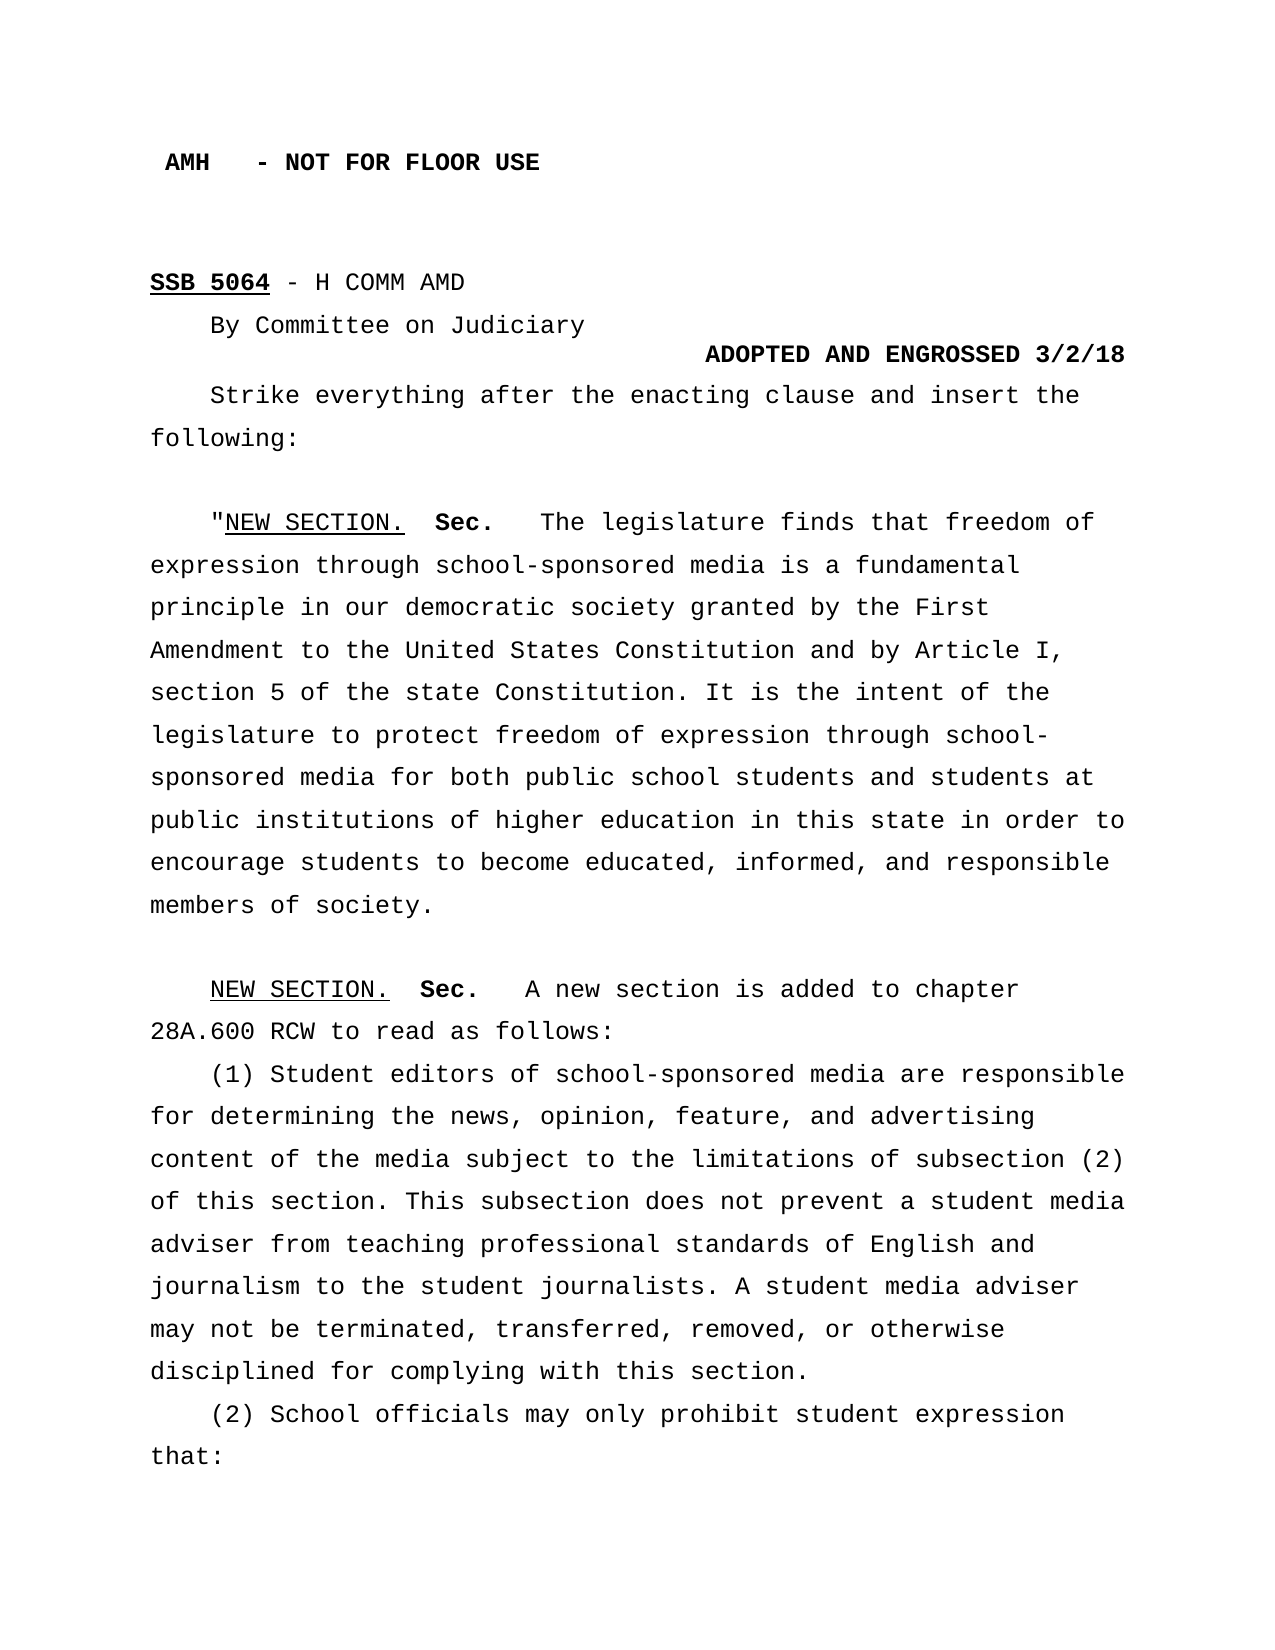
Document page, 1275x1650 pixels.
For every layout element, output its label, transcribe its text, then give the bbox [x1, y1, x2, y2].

text "NEW SECTION. Sec. The legislature finds that freedom of expression through school-sponsored media is a fundamental principle in our democratic society granted by the First Amendment to the United States Constitution and by Article I, section 5 of the state Constitution. It is the intent of the legislature to protect freedom of expression through school-sponsored media for both public school students and students at public institutions of higher education in this state in order to encourage students to become educated, informed, and responsible members of society. [150, 497, 1125, 922]
text AMH - NOT FOR FLOOR USE [150, 150, 1125, 178]
text SSB 5064 - H COMM AMD [150, 257, 1125, 299]
text (2) School officials may only prohibit student expression that: [150, 1388, 1125, 1473]
text Strike everything after the enacting clause and insert the following: [150, 370, 1125, 455]
text ADOPTED AND ENGROSSED 3/2/18 [150, 342, 1125, 370]
text By Committee on Judiciary [150, 299, 1125, 342]
text NEW SECTION. Sec. A new section is added to chapter 28A.600 RCW to read as follows: [150, 963, 1125, 1048]
text (1) Student editors of school-sponsored media are responsible for determining the news, opinion, feature, and advertising content of the media subject to the limitations of subsection (2) of this section. This subsection does not prevent a student media adviser from teaching professional standards of English and journalism to the student journalists. A student media adviser may not be terminated, transferred, removed, or otherwise disciplined for complying with this section. [150, 1048, 1125, 1388]
